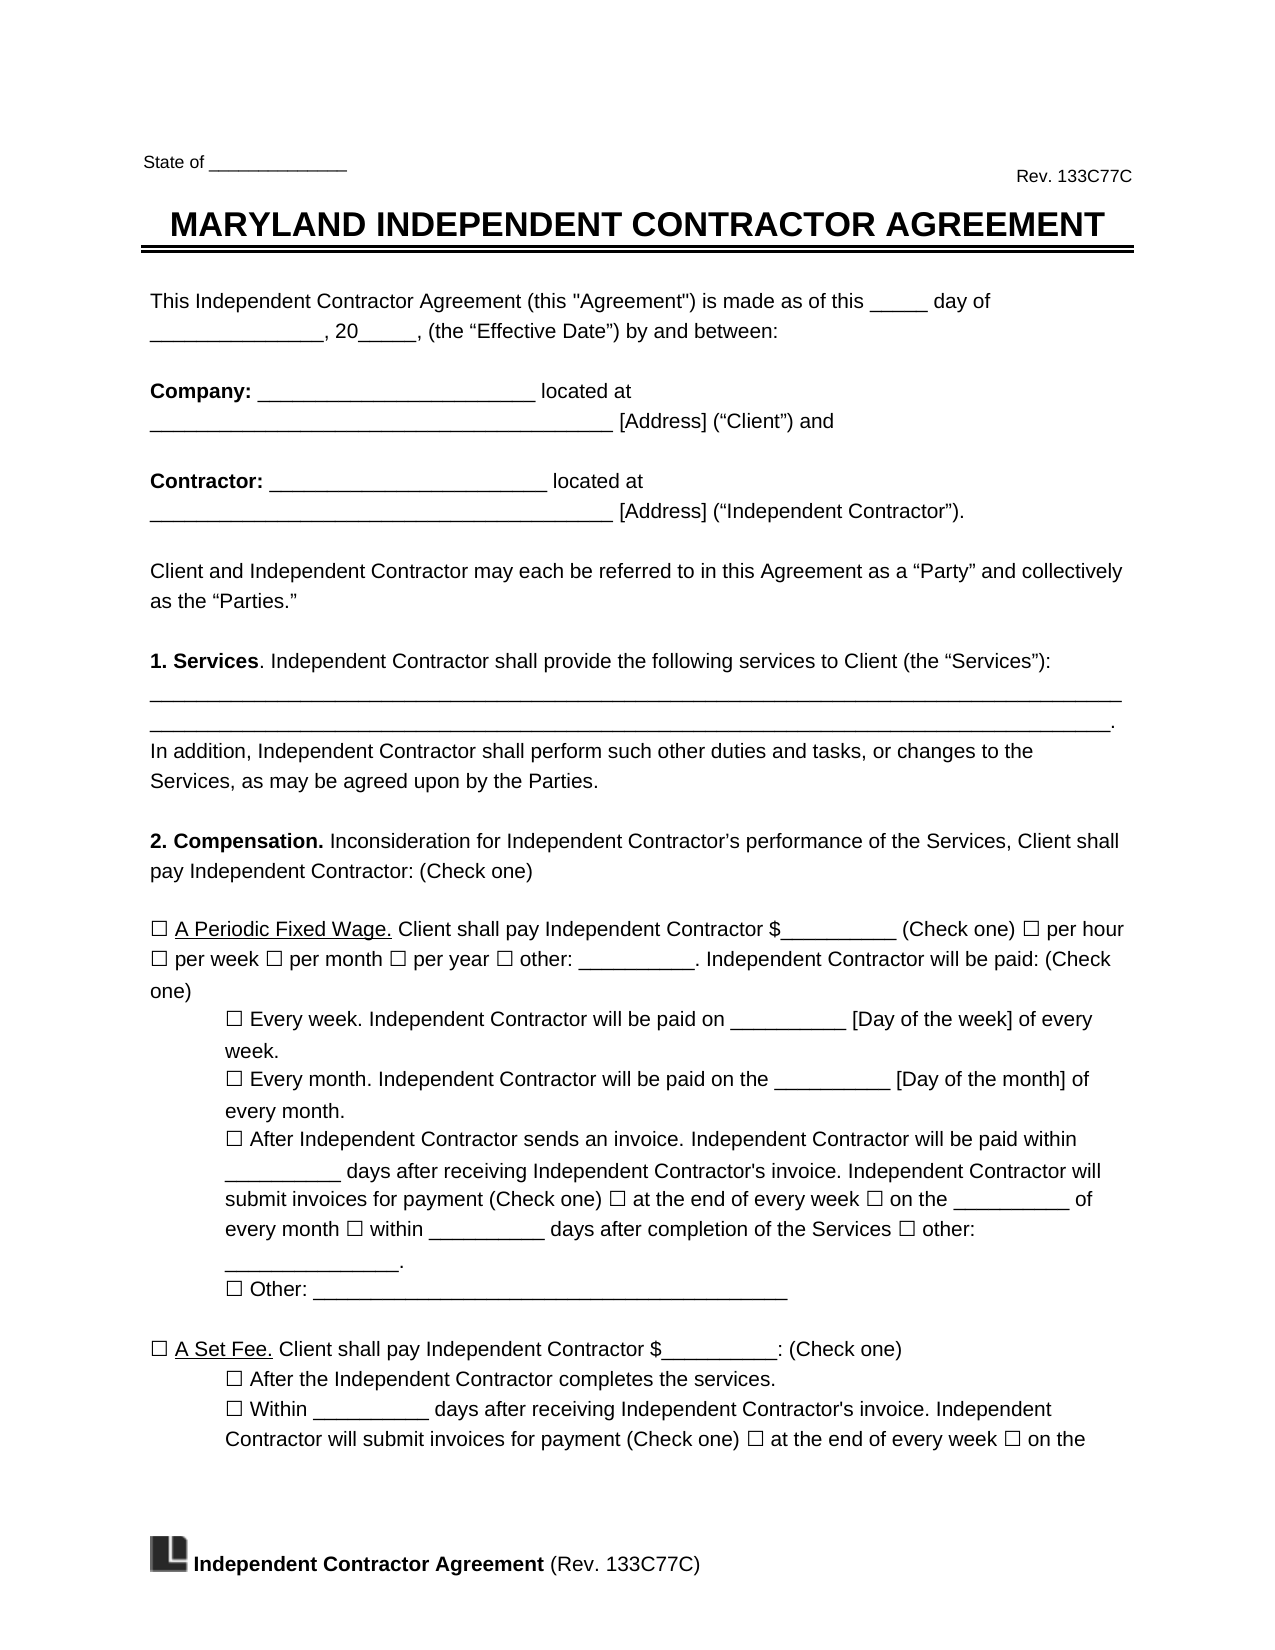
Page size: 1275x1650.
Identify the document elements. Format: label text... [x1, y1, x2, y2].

text 2. Compensation. Inconsideration for Independent Contractor’s performance of the Services, Client shall pay Independent Contractor: (Check one) [150, 823, 1125, 883]
text Every week. Independent Contractor will be paid on __________ [Day of the week] of every week. [225, 1003, 1125, 1063]
table_cell MARYLAND INDEPENDENT CONTRACTOR AGREEMENT [141, 202, 1133, 245]
text After the Independent Contractor completes the services. [150, 1363, 1125, 1393]
text This Independent Contractor Agreement (this "Agreement") is made as of this _____ day of _______________, 20_____, (the “Effective Date”) by and between: [150, 283, 1125, 343]
text Other: _________________________________________ [225, 1273, 1125, 1303]
text Contractor: ________________________ located at [150, 463, 1125, 493]
text ________________________________________ [Address] (“Client”) and [150, 403, 1125, 433]
text Company: ________________________ located at [150, 373, 1125, 403]
text Client and Independent Contractor may each be referred to in this Agreement as a “Party” and collectively as the “Parties.” [150, 553, 1125, 613]
picture [150, 1536, 188, 1572]
text A Set Fee. Client shall pay Independent Contractor $__________: (Check one) [150, 1333, 1125, 1363]
text A Periodic Fixed Wage. Client shall pay Independent Contractor $__________ (Check one) per hour per week per month per year other: __________. Independent Contractor will be paid: (Check one) [150, 913, 1125, 1003]
table_header Rev. 133C77C [638, 150, 1133, 202]
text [225, 1393, 1125, 1453]
text _______________________________________________________________________________________________________________________________________________________________________. In addition, Independent Contractor shall perform such other duties and tasks, or changes to the Services, as may be agreed upon by the Parties. [150, 673, 1125, 793]
text ________________________________________ [Address] (“Independent Contractor”). [150, 493, 1125, 523]
text 1. Services. Independent Contractor shall provide the following services to Client (the “Services”): [150, 643, 1125, 673]
text After Independent Contractor sends an invoice. Independent Contractor will be paid within __________ days after receiving Independent Contractor's invoice. Independent Contractor will submit invoices for payment (Check one) at the end of every week on the __________ of every month within __________ days after completion of the Services other: _______________. [225, 1123, 1125, 1273]
table_header State of ______________ [141, 150, 637, 202]
text Every month. Independent Contractor will be paid on the __________ [Day of the month] of every month. [225, 1063, 1125, 1123]
